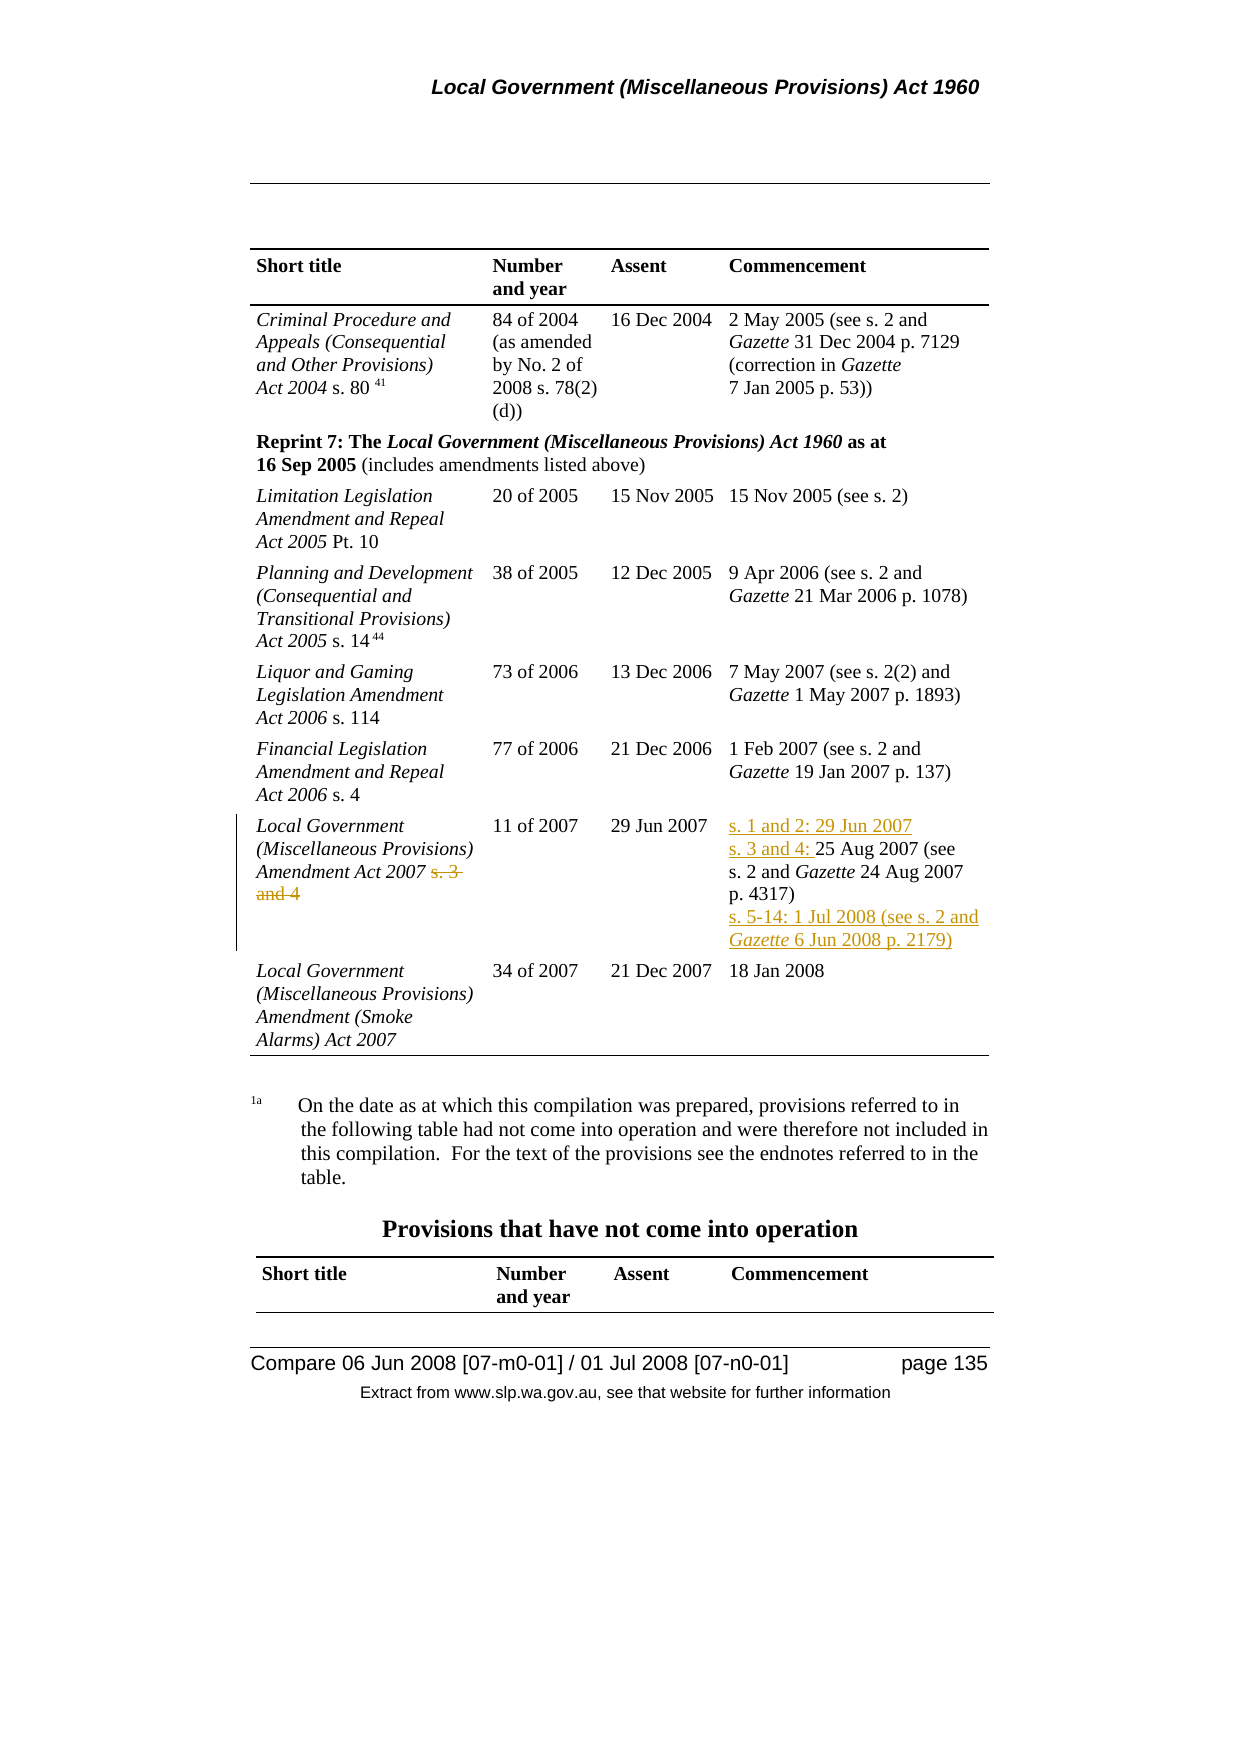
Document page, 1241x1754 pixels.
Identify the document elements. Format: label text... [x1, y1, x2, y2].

table_cell 1 Feb 2007 (see s. 2 and Gazette 19 Jan 2007 p. 137) [723, 733, 989, 810]
table_cell 77 of 2006 [487, 733, 605, 810]
table_cell 16 Dec 2004 [605, 306, 723, 426]
table_header Assent [605, 250, 723, 303]
table_cell Limitation Legislation Amendment and Repeal Act 2005 Pt. 10 [250, 480, 487, 557]
table_cell Liquor and Gaming Legislation Amendment Act 2006 s. 114 [250, 656, 487, 733]
table_cell 21 Dec 2006 [605, 733, 723, 810]
table_cell 20 of 2005 [487, 480, 605, 557]
table_cell 13 Dec 2006 [605, 656, 723, 733]
table_cell 7 May 2007 (see s. 2(2) and Gazette 1 May 2007 p. 1893) [723, 656, 989, 733]
table_cell 15 Nov 2005 [605, 480, 723, 557]
table_header Assent [608, 1258, 725, 1312]
table_cell Local Government (Miscellaneous Provisions) Amendment Act 2007 [250, 810, 487, 955]
table_cell 84 of 2004 (as amended by No. 2 of 2008 s. 78(2)(d)) [487, 306, 605, 426]
subtitle Provisions that have not come into operation [250, 1214, 990, 1243]
table_cell Reprint 7: The Local Government (Miscellaneous Provisions) Act 1960 as at 16 Sep 2005 (includes amendments listed above) [250, 426, 989, 480]
table_header Short title [250, 250, 487, 303]
table_cell 12 Dec 2005 [605, 557, 723, 656]
table_header Commencement [723, 250, 989, 303]
table_cell 38 of 2005 [487, 557, 605, 656]
table_cell Planning and Development (Consequential and Transitional Provisions) Act 2005 s. 14 44 [250, 557, 487, 656]
text 1a On the date as at which this compilation was prepared, provisions referred to in the following table had not come into operation and were therefore not included in this compilation. For the text of the provisions see the endnotes referred to in the table. [250, 1093, 990, 1189]
table_cell 73 of 2006 [487, 656, 605, 733]
table_header Short title [256, 1258, 490, 1312]
table_header Commencement [725, 1258, 994, 1312]
table_cell 15 Nov 2005 (see s. 2) [723, 480, 989, 557]
table_header Number and year [490, 1258, 607, 1312]
table_cell 34 of 2007 [487, 955, 605, 1054]
table_cell Criminal Procedure and Appeals (Consequential and Other Provisions) Act 2004 s. 80 41 [250, 306, 487, 426]
table_cell Local Government (Miscellaneous Provisions) Amendment (Smoke Alarms) Act 2007 [250, 955, 487, 1054]
table_header Number and year [487, 250, 605, 303]
table_cell 9 Apr 2006 (see s. 2 and Gazette 21 Mar 2006 p. 1078) [723, 557, 989, 656]
table_cell 21 Dec 2007 [605, 955, 723, 1054]
table_cell Financial Legislation Amendment and Repeal Act 2006 s. 4 [250, 733, 487, 810]
table_cell 2 May 2005 (see s. 2 and Gazette 31 Dec 2004 p. 7129 (correction in Gazette 7 Jan 2005 p. 53)) [723, 306, 989, 426]
table_cell 25 Aug 2007 (see s. 2 and Gazette 24 Aug 2007 p. 4317) [723, 810, 989, 955]
table_cell 18 Jan 2008 [723, 955, 989, 1054]
table_cell 11 of 2007 [487, 810, 605, 955]
table_cell 29 Jun 2007 [605, 810, 723, 955]
